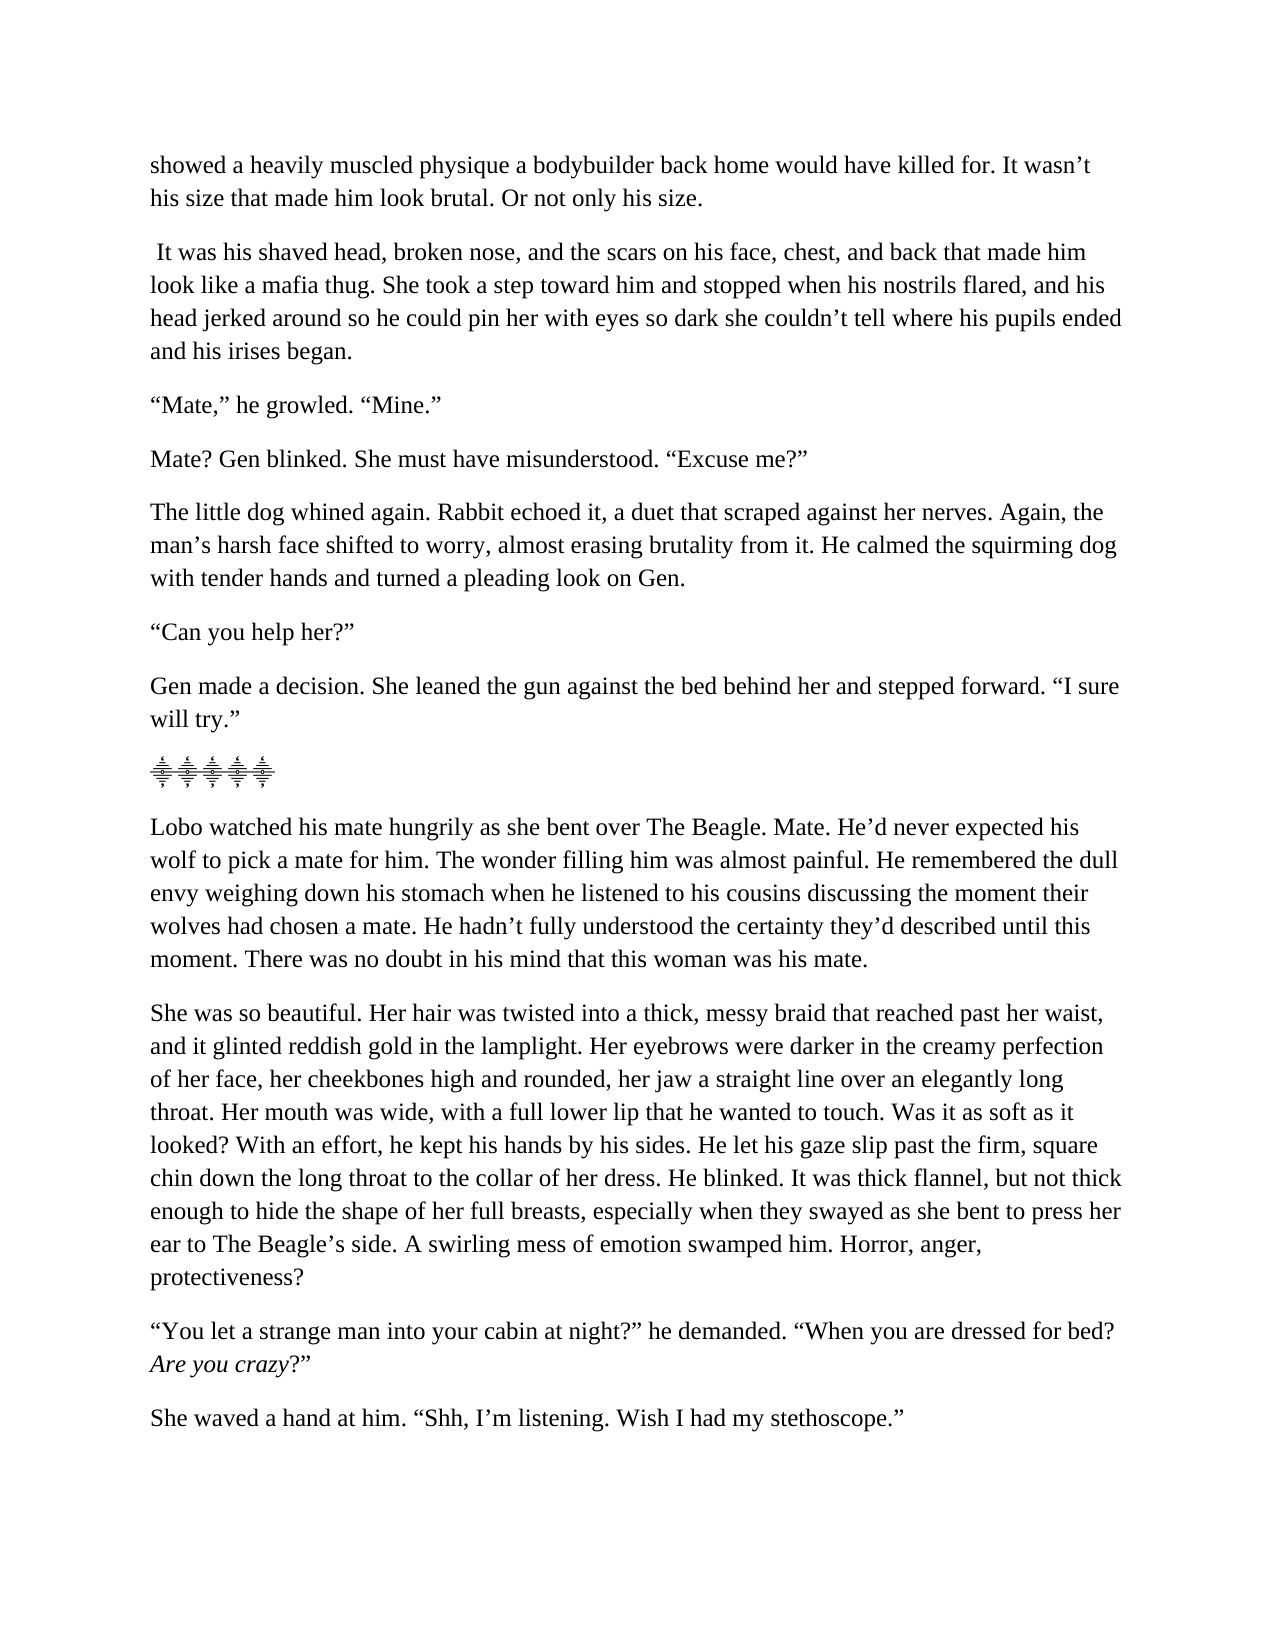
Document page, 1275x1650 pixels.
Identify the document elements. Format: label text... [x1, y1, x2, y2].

text ⸎⸎⸎⸎⸎ [150, 758, 1125, 787]
text It was his shaved head, broken nose, and the scars on his face, chest, and back that made him look like a mafia thug. She took a step toward him and stopped when his nostrils flared, and his head jerked around so he could pin her with eyes so dark she couldn’t tell where his pupils ended and his irises began. [150, 237, 1125, 365]
text The little dog whined again. Rabbit echoed it, a duet that scraped against her nerves. Again, the man’s harsh face shifted to worry, almost erasing brutality from it. He calmed the squirming dog with tender hands and turned a pleading look on Gen. [150, 497, 1125, 592]
text “Can you help her?” [150, 617, 1125, 646]
text Lobo watched his mate hungrily as she bent over The Beagle. Mate. He’d never expected his wolf to pick a mate for him. The wonder filling him was almost painful. He remembered the dull envy weighing down his stomach when he listened to his cousins discussing the moment their wolves had chosen a mate. He hadn’t fully understood the certainty they’d described until this moment. There was no doubt in his mind that this woman was his mate. [150, 812, 1125, 973]
text Mate? Gen blinked. She must have misunderstood. “Excuse me?” [150, 444, 1125, 472]
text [150, 150, 1125, 212]
text Gen made a decision. She leaned the gun against the bed behind her and stepped forward. “I sure will try.” [150, 671, 1125, 733]
text She waved a hand at him. “Shh, I’m listening. Wish I had my stethoscope.” [150, 1403, 1125, 1432]
text “Mate,” he growled. “Mine.” [150, 390, 1125, 418]
text “You let a strange man into your cabin at night?” he demanded. “When you are dressed for bed? Are you crazy?” [150, 1316, 1125, 1378]
text She was so beautiful. Her hair was twisted into a thick, messy braid that reached past her waist, and it glinted reddish gold in the lamplight. Her eyebrows were darker in the creamy perfection of her face, her cheekbones high and rounded, her jaw a straight line over an elegantly long throat. Her mouth was wide, with a full lower lip that he wanted to touch. Was it as soft as it looked? With an effort, he kept his hands by his sides. He let his gaze slip past the firm, square chin down the long throat to the collar of her dress. He blinked. It was thick flannel, but not thick enough to hide the shape of her full breasts, especially when they swayed as she bent to press her ear to The Beagle’s side. A swirling mess of emotion swamped him. Horror, anger, protectiveness? [150, 998, 1125, 1291]
